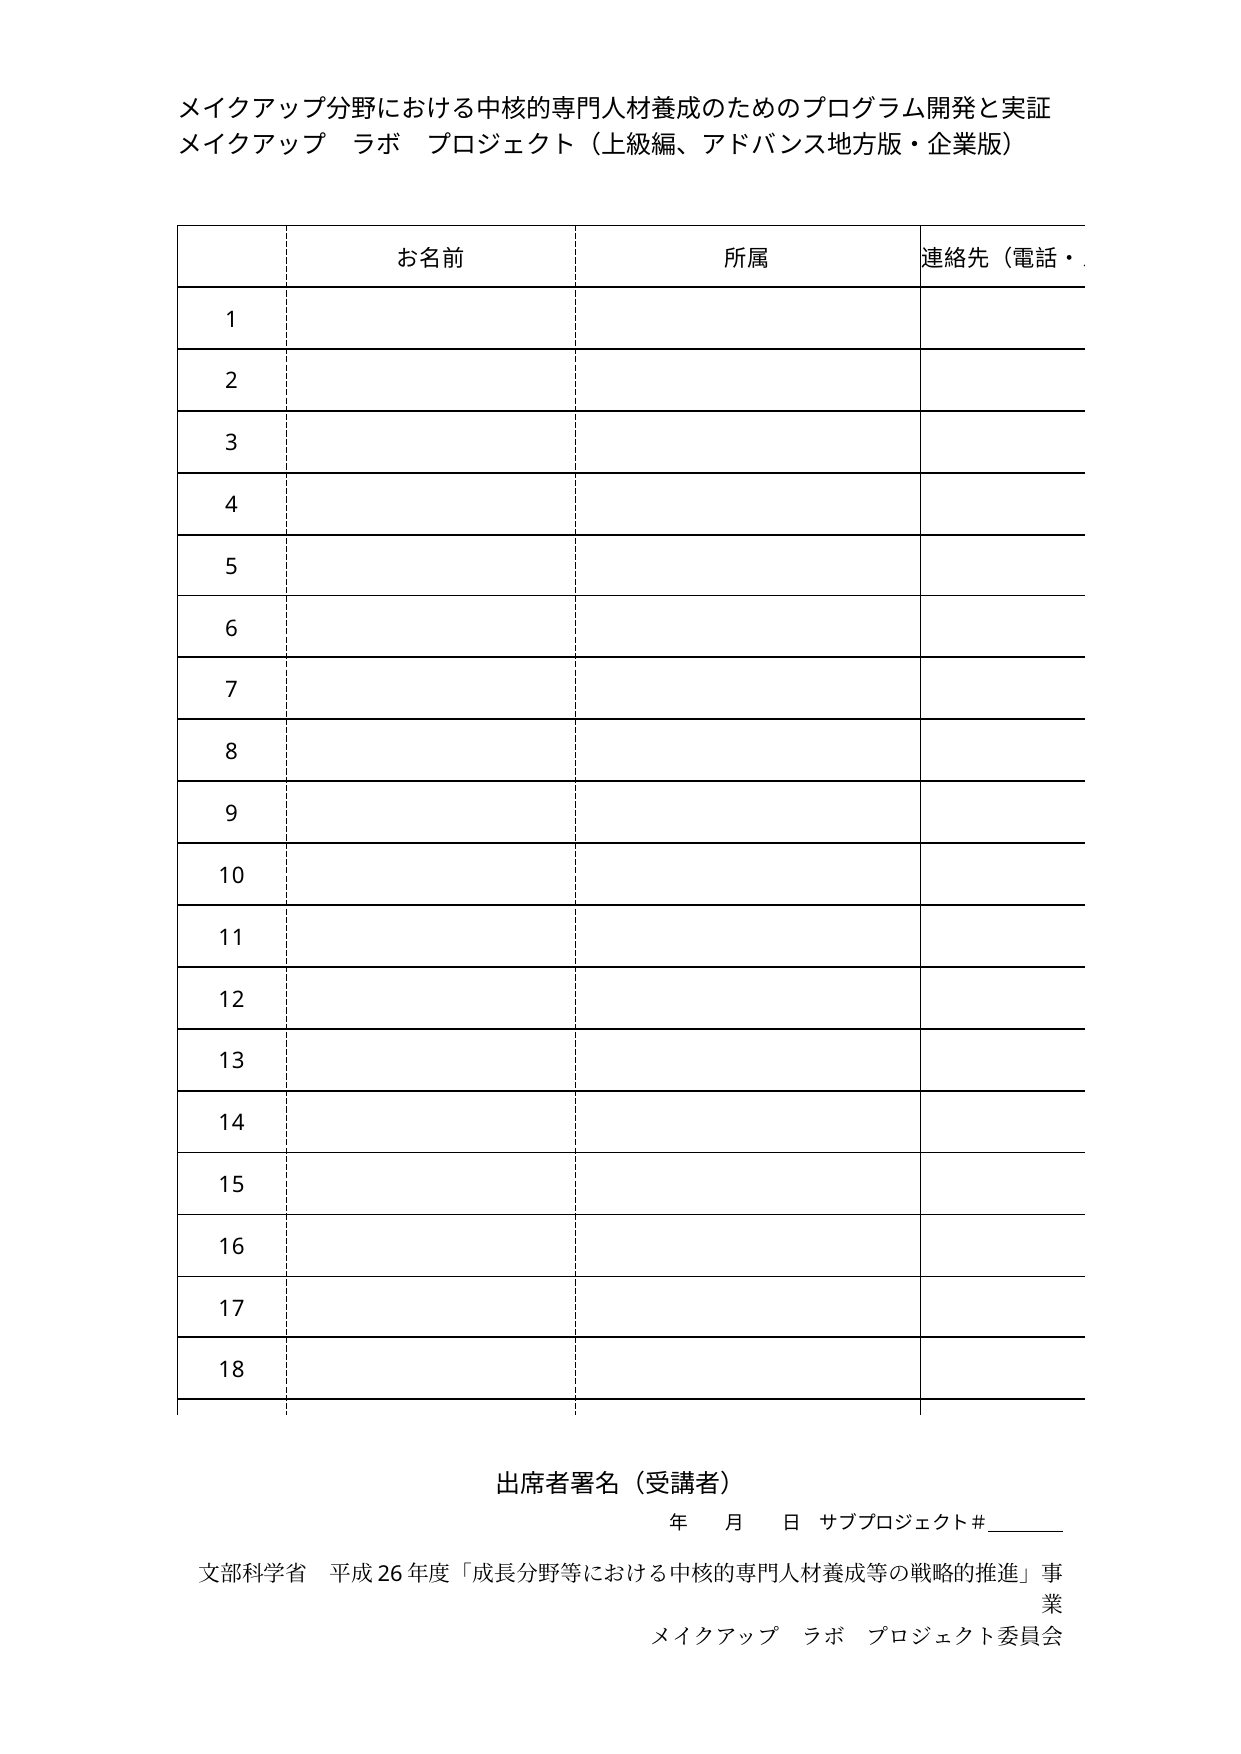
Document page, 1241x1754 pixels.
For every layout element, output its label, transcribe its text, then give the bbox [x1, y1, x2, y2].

text 年 月 日 サブプロジェクト＃＿＿＿ [177, 1500, 1063, 1538]
text 出席者署名（受講者） [177, 1463, 1063, 1500]
